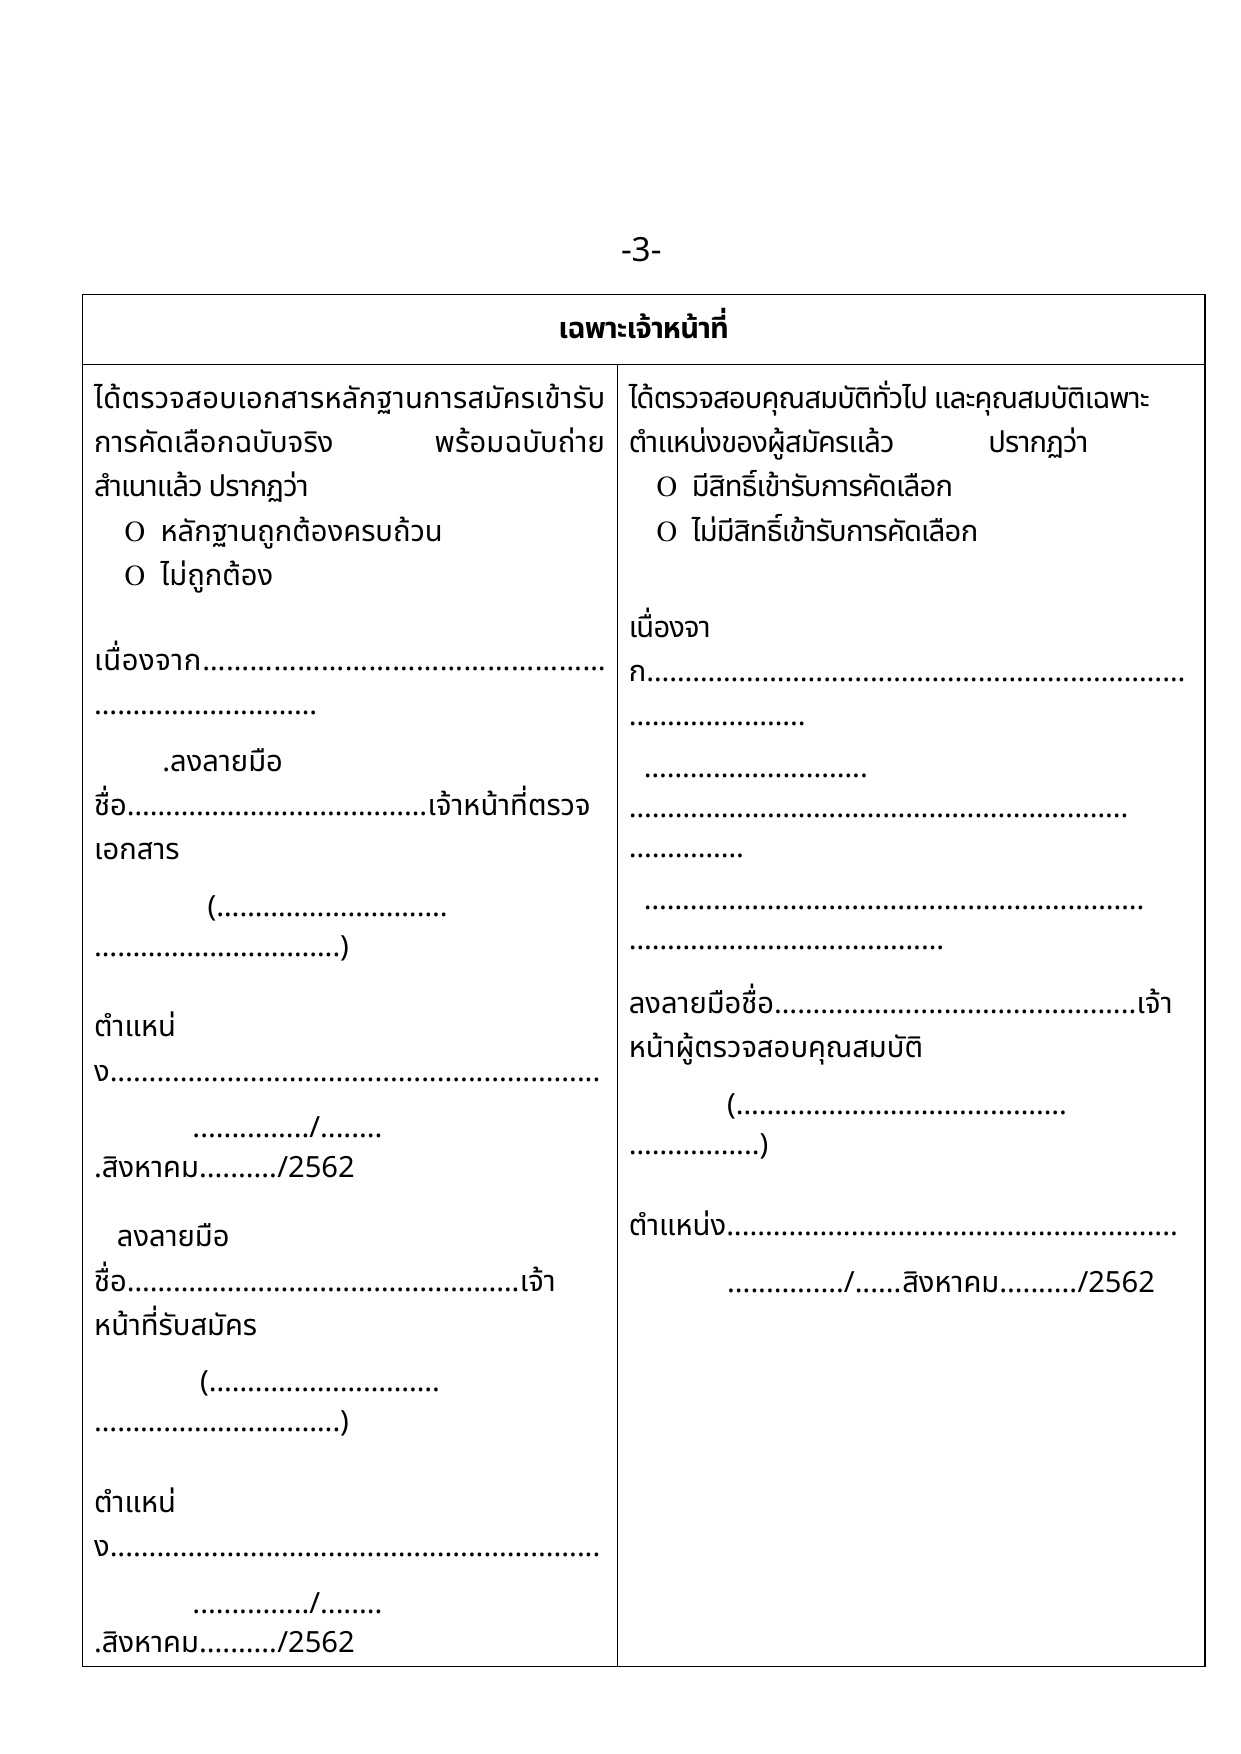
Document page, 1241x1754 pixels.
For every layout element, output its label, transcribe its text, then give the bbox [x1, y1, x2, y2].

list -3- [621, 226, 1152, 271]
table_header เฉพาะเจ้าหน้าที่ [83, 295, 1204, 364]
table_cell ได้ตรวจสอบคุณสมบัติทั่วไป และคุณสมบัติเฉพาะตำแหน่งของผู้สมัครแล้ว ปรากฏว่า มีสิทธิ์เข้ารับการคัดเลือก ไม่มีสิทธิ์เข้ารับการคัดเลือก เนื่องจาก…………………..........…………………………………………………….. ……………..........….………………………………………………………..…………… ………………………………..........……………….………………………..………… ลงลายมือชื่อ………………....………………..…..เจ้าหน้าผู้ตรวจสอบคุณสมบัติ (….…..…..………….…………….……………..) ตำแหน่ง.......................................................... .............../......สิงหาคม........../2562 [618, 365, 1204, 1666]
table_cell ได้ตรวจสอบเอกสารหลักฐานการสมัครเข้ารับการคัดเลือกฉบับจริง พร้อมฉบับถ่ายสำเนาแล้ว ปรากฏว่า หลักฐานถูกต้องครบถ้วน ไม่ถูกต้อง เนื่องจาก……………………………………………………………..……… .ลงลายมือชื่อ………………….....…….……เจ้าหน้าที่ตรวจเอกสาร (…….…....…………….…………………….…….) ตำแหน่ง............................................................... .............../.........สิงหาคม........../2562 ลงลายมือชื่อ………………….....……………….……เจ้าหน้าที่รับสมัคร (…….…....…………….…………………….…….) ตำแหน่ง............................................................... .............../.........สิงหาคม........../2562 [83, 365, 617, 1666]
